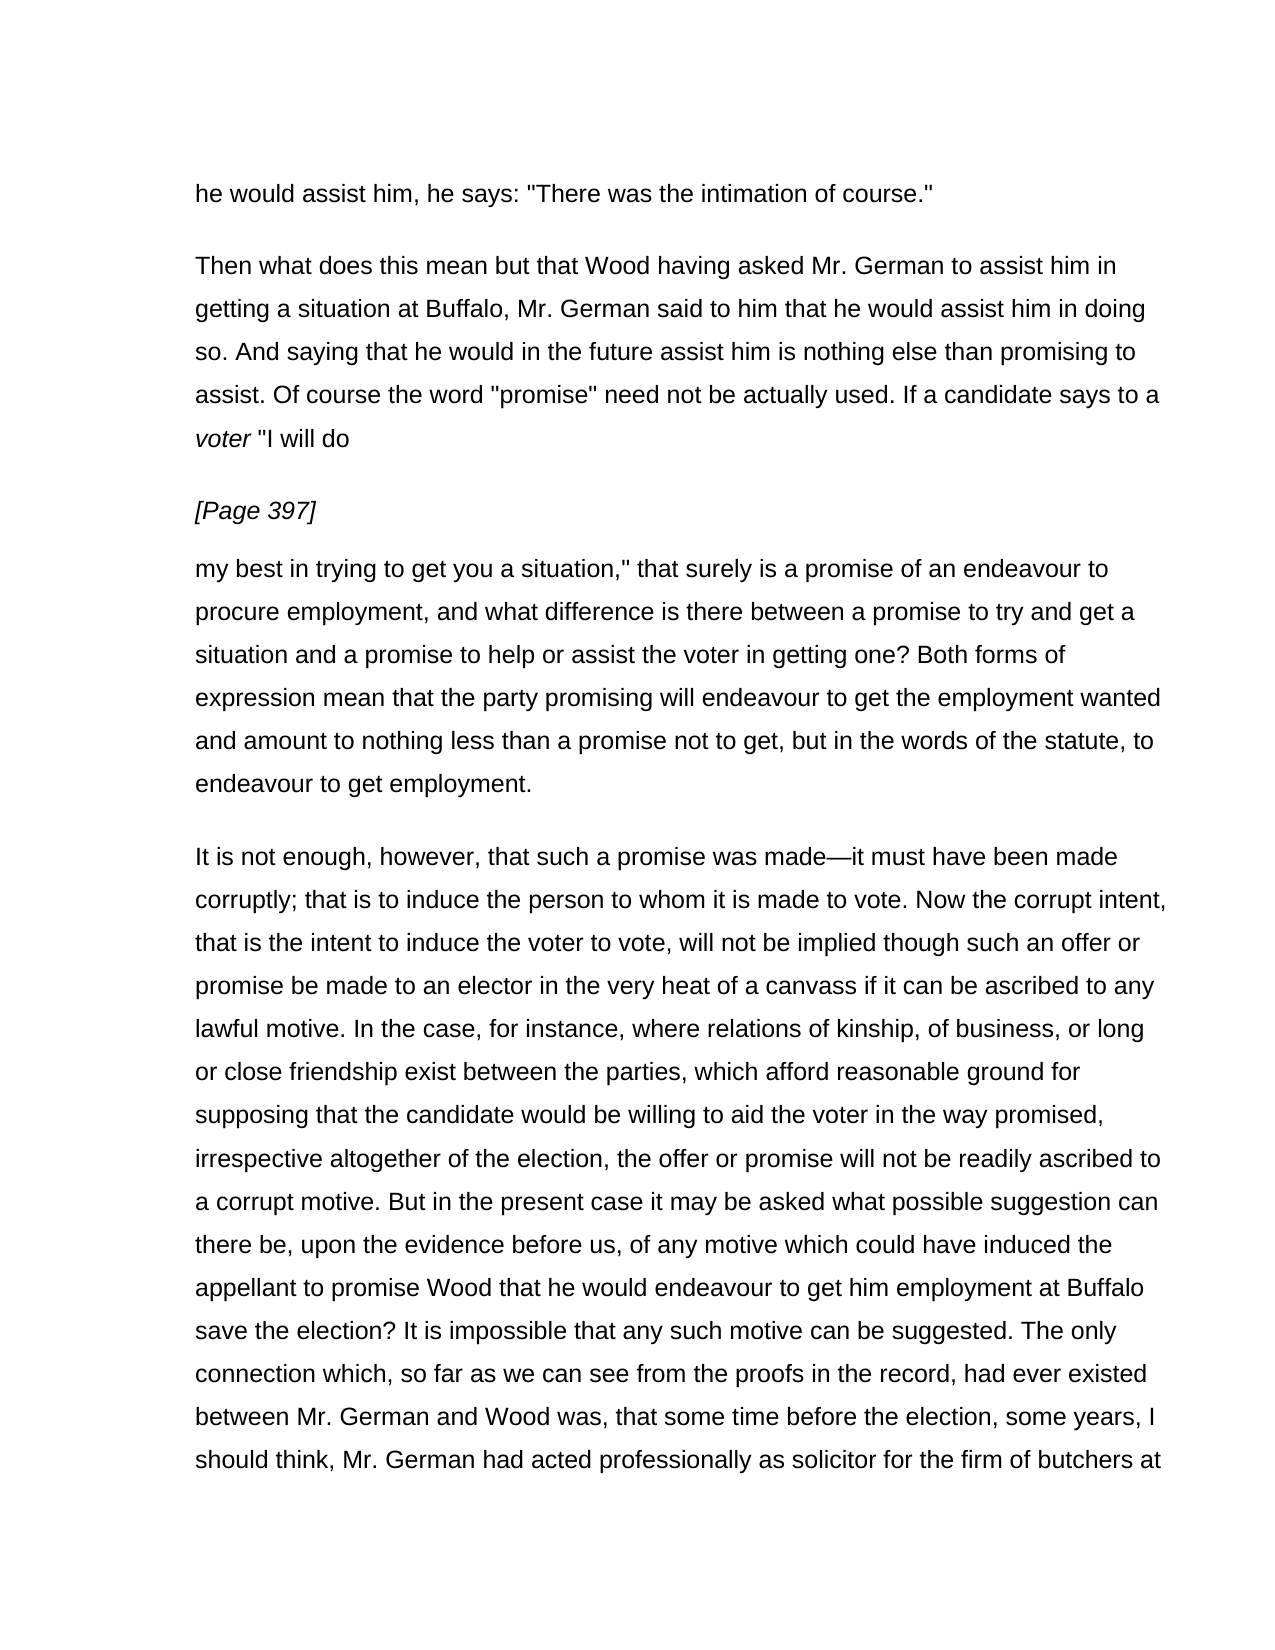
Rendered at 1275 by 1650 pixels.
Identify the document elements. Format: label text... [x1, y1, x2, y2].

text [Page 397] [195, 496, 1170, 524]
text my best in trying to get you a situation," that surely is a promise of an endeavour to procure employment, and what difference is there between a promise to try and get a situation and a promise to help or assist the voter in getting one? Both forms of expression mean that the party promising will endeavour to get the employment wanted and amount to nothing less than a promise not to get, but in the words of the statute, to endeavour to get employment. [195, 554, 1170, 798]
text Then what does this mean but that Wood having asked Mr. German to assist him in getting a situation at Buffalo, Mr. German said to him that he would assist him in doing so. And saying that he would in the future assist him is nothing else than promising to assist. Of course the word "promise" need not be actually used. If a candidate says to a voter "I will do [195, 251, 1170, 452]
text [195, 842, 1170, 1474]
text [195, 179, 1170, 207]
